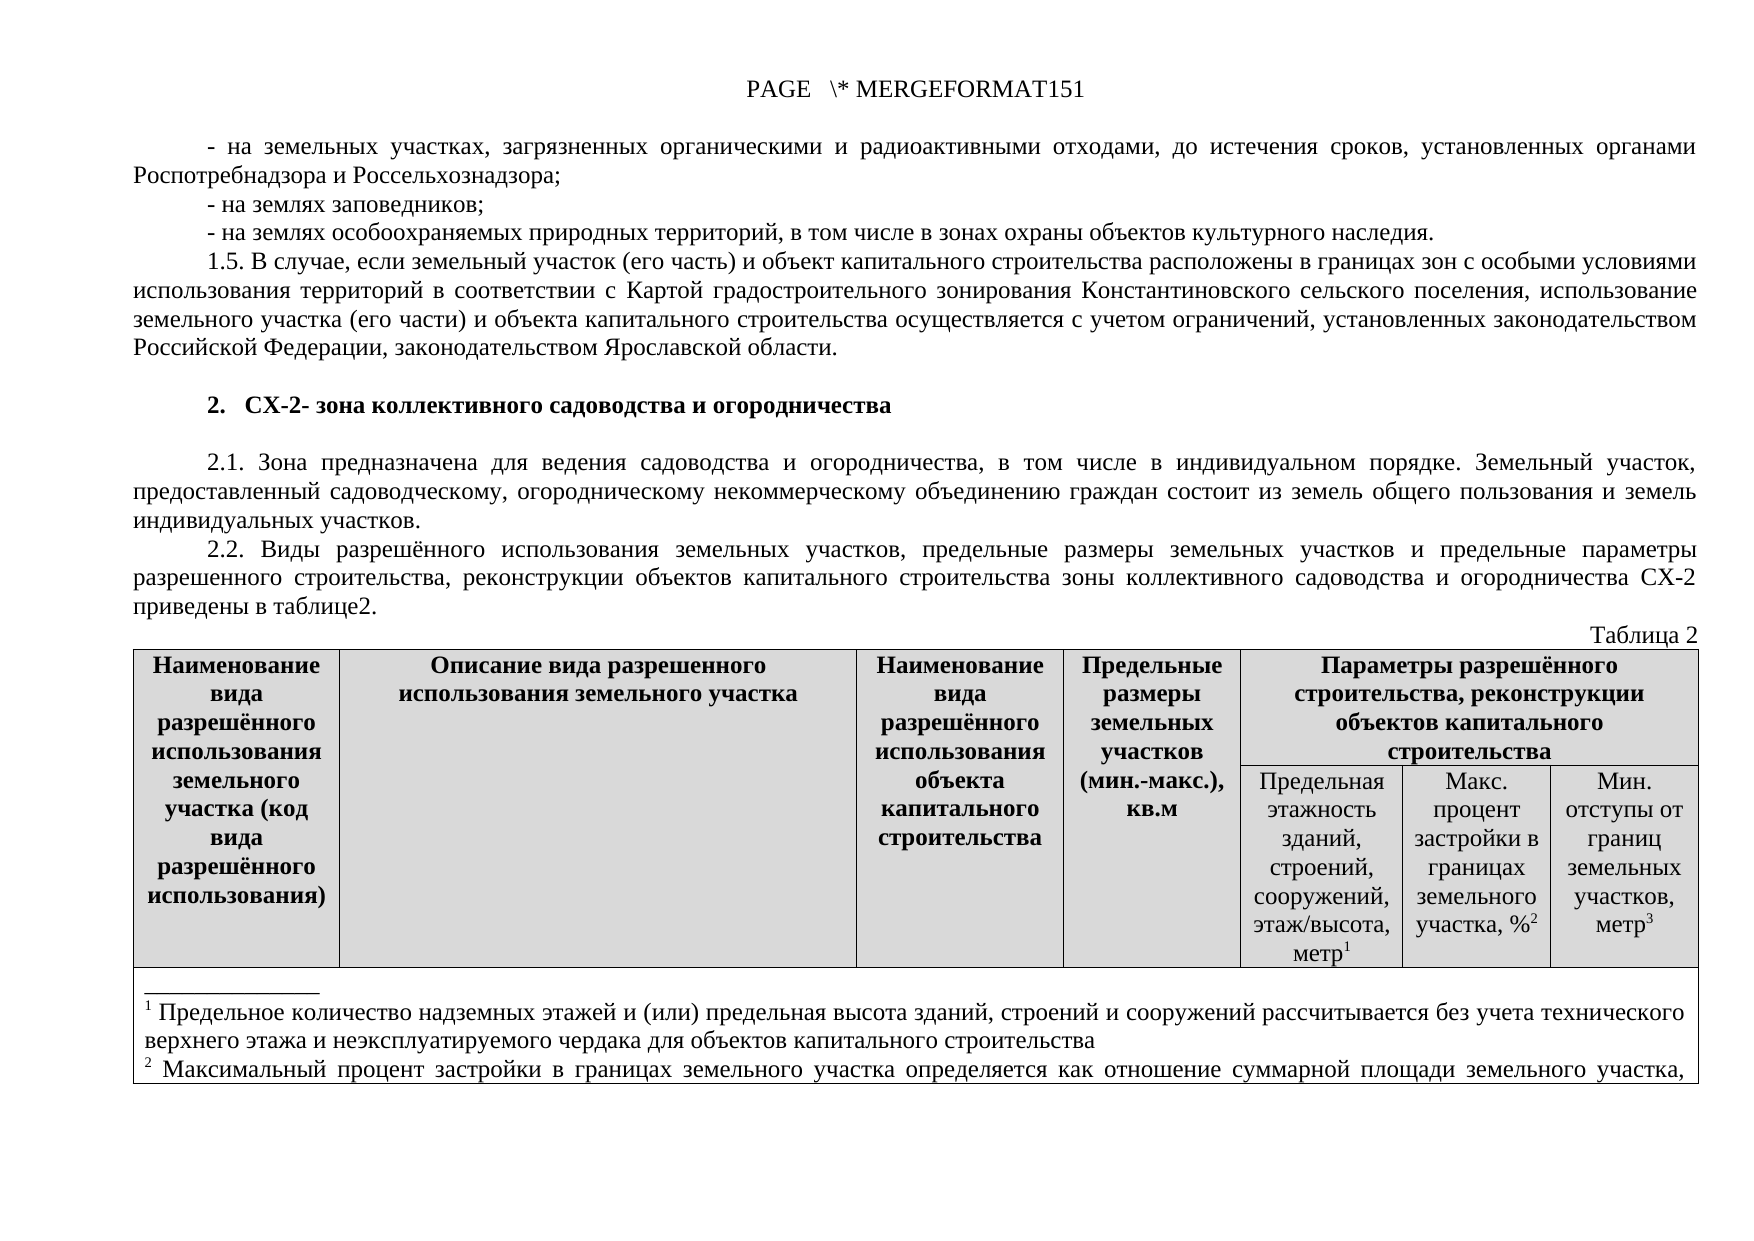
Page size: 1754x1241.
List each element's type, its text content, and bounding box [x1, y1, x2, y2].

table_header Наименование вида разрешённого использования объекта капитального строительства [857, 650, 1063, 967]
table_cell Предельная этажность зданий, строений, сооружений, этаж/высота, метр1 [1241, 766, 1402, 967]
table_header Предельные размеры земельных участков (мин.-макс.), кв.м [1064, 650, 1240, 967]
table_header Описание вида разрешенного использования земельного участка [340, 650, 856, 967]
table_cell Макс. процент застройки в границах земельного участка, %2 [1403, 766, 1550, 967]
text - на землях особоохраняемых природных территорий, в том числе в зонах охраны объектов культурного наследия. [133, 217, 1698, 246]
table_cell Мин. отступы от границ земельных участков, метр3 [1551, 766, 1698, 967]
text 2.2. Виды разрешённого использования земельных участков, предельные размеры земельных участков и предельные параметры разрешенного строительства, реконструкции объектов капитального строительства зоны коллективного садоводства и огородничества СХ-2 приведены в таблице2. [133, 534, 1698, 620]
text 2.1. Зона предназначена для ведения садоводства и огородничества, в том числе в индивидуальном порядке. Земельный участок, предоставленный садоводческому, огородническому некоммерческому объединению граждан состоит из земель общего пользования и земель индивидуальных участков. [133, 447, 1698, 534]
text - на земельных участках, загрязненных органическими и радиоактивными отходами, до истечения сроков, установленных органами Роспотребнадзора и Россельхознадзора; [133, 131, 1698, 189]
table_header Параметры разрешённого строительства, реконструкции объектов капитального строительства [1241, 650, 1698, 765]
text 2. СХ-2- зона коллективного садоводства и огородничества [133, 390, 1698, 419]
table_header Наименование вида разрешённого использования земельного участка (код вида разрешённого использования) [134, 650, 339, 967]
text Таблица 2 [133, 620, 1698, 649]
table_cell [134, 968, 1698, 1083]
text 1.5. В случае, если земельный участок (его часть) и объект капитального строительства расположены в границах зон с особыми условиями использования территорий в соответствии с Картой градостроительного зонирования Константиновского сельского поселения, использование земельного участка (его части) и объекта капитального строительства осуществляется с учетом ограничений, установленных законодательством Российской Федерации, законодательством Ярославской области. [133, 246, 1698, 361]
text - на землях заповедников; [133, 189, 1698, 217]
